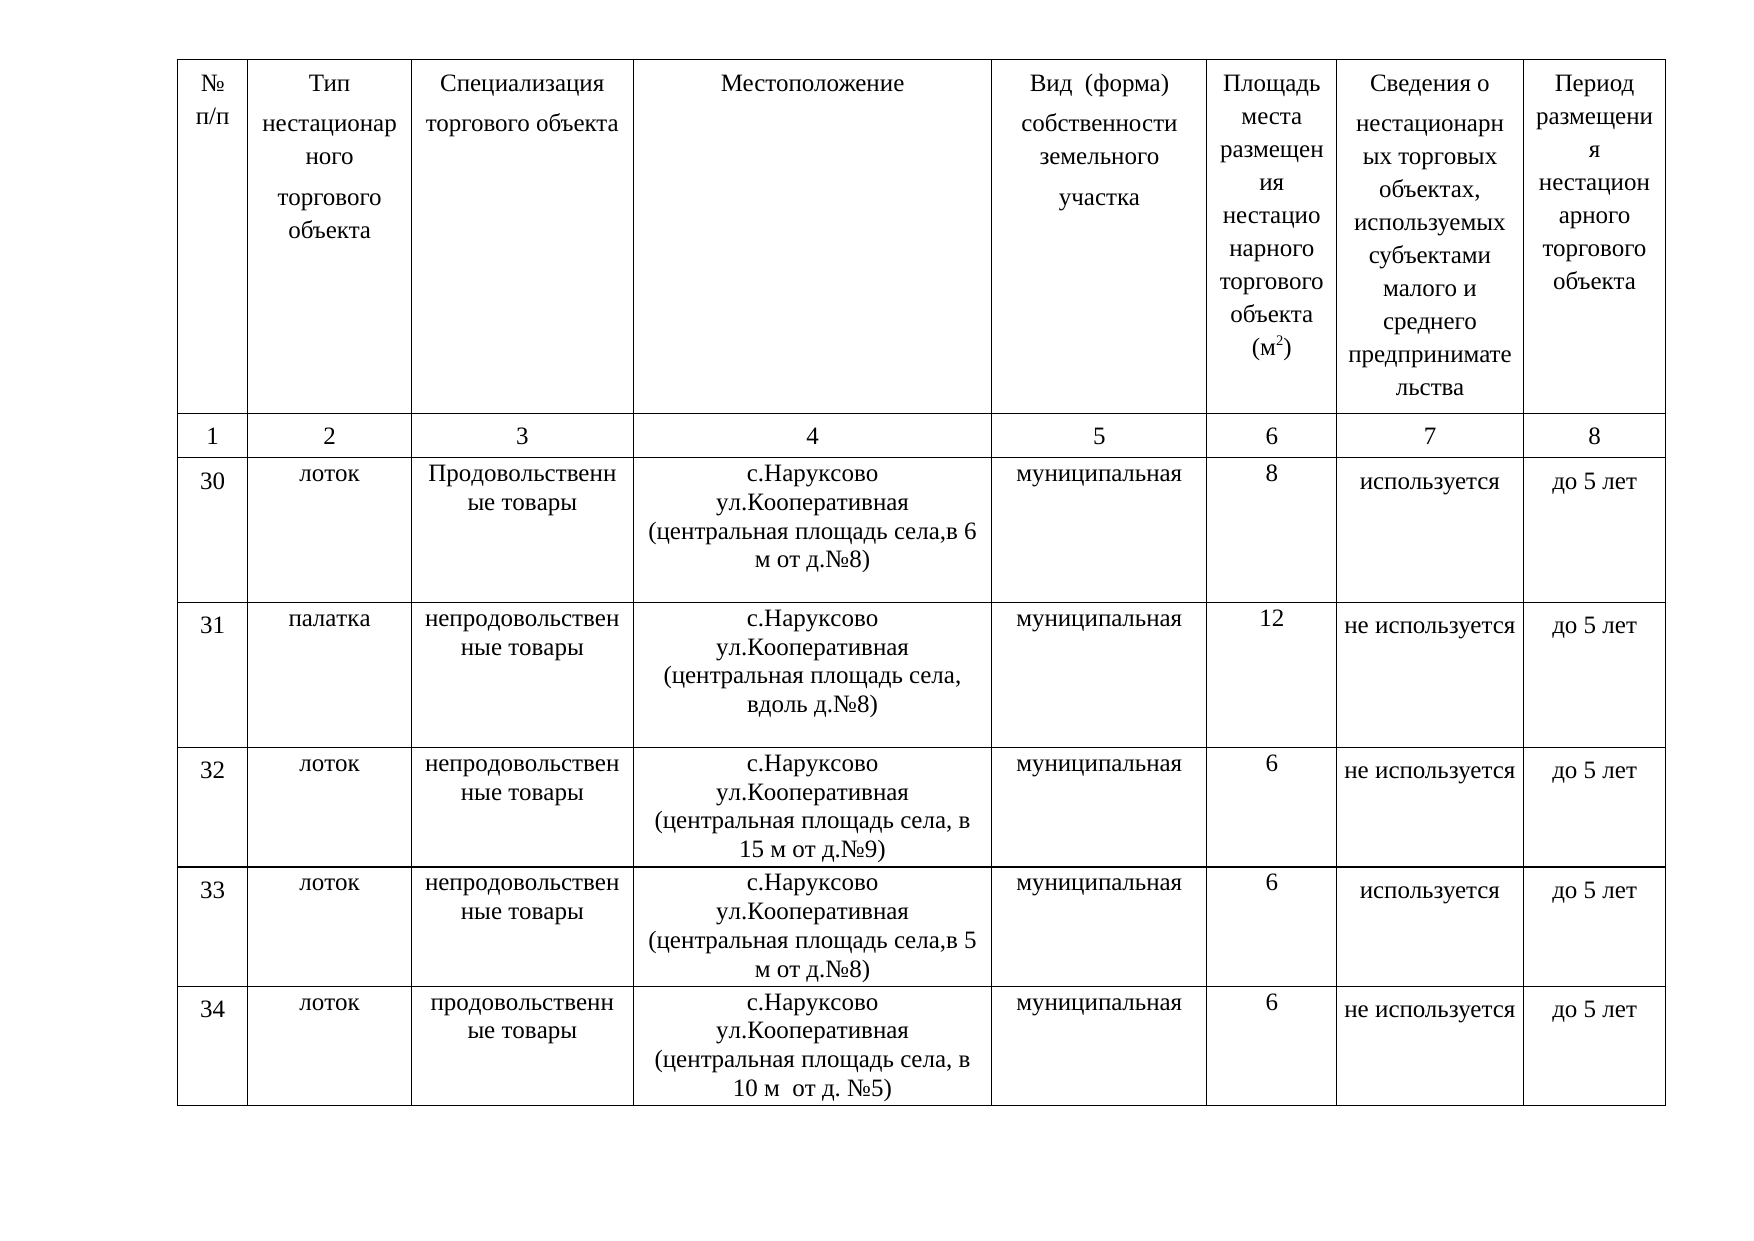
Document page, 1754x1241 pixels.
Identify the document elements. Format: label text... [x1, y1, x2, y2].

table_header Местоположение [634, 60, 991, 412]
table_header Вид (форма) собственности земельного участка [992, 60, 1206, 412]
table_cell муниципальная [992, 458, 1206, 602]
table_header Площадь места размещения нестационарного торгового объекта (м2) [1207, 60, 1336, 412]
table_cell с.Наруксово ул.Кооперативная (центральная площадь села,в от д.№8) [634, 458, 991, 602]
table_cell Продовольственные товары [412, 458, 633, 602]
table_cell 8 [1207, 458, 1336, 602]
table_cell 34 [178, 987, 247, 1105]
table_cell 6 [1207, 987, 1336, 1105]
table_cell до 5 лет [1524, 603, 1665, 747]
table_cell 30 [178, 458, 247, 602]
table_header № п/п [178, 60, 247, 412]
table_cell непродовольственные товары [412, 748, 633, 866]
table_cell с.Наруксово ул.Кооперативная (центральная площадь села, в 10 м от д. №5) [634, 987, 991, 1105]
table_cell не используется [1337, 987, 1523, 1105]
table_cell с.Наруксово ул.Кооперативная (центральная площадь села, в 15 м от д.№9) [634, 748, 991, 866]
table_cell 4 [634, 414, 991, 457]
table_cell до 5 лет [1524, 748, 1665, 866]
table_cell до 5 лет [1524, 458, 1665, 602]
table_cell непродовольственные товары [412, 603, 633, 747]
table_cell муниципальная [992, 603, 1206, 747]
table_cell 8 [1524, 414, 1665, 457]
table_cell 31 [178, 603, 247, 747]
table_cell муниципальная [992, 748, 1206, 866]
table_cell 7 [1337, 414, 1523, 457]
table_cell 33 [178, 868, 247, 986]
table_header Специализация торгового объекта [412, 60, 633, 412]
table_cell 5 [992, 414, 1206, 457]
table_header Сведения о нестационарных торговых объектах, используемых субъектами малого и среднего предпринимательства [1337, 60, 1523, 412]
table_cell с.Наруксово ул.Кооперативная (центральная площадь села, вдоль д.№8) [634, 603, 991, 747]
table_cell 2 [248, 414, 411, 457]
table_cell муниципальная [992, 868, 1206, 986]
table_cell 32 [178, 748, 247, 866]
table_cell 3 [412, 414, 633, 457]
table_cell лоток [248, 748, 411, 866]
table_cell лоток [248, 987, 411, 1105]
table_cell с.Наруксово ул.Кооперативная (центральная площадь села,в от д.№8) [634, 868, 991, 986]
table_cell палатка [248, 603, 411, 747]
table_cell не используется [1337, 603, 1523, 747]
table_cell 12 [1207, 603, 1336, 747]
table_header Тип нестационарного торгового объекта [248, 60, 411, 412]
table_header Период размещения нестационарного торгового объекта [1524, 60, 1665, 412]
table_cell используется [1337, 868, 1523, 986]
table_cell 6 [1207, 414, 1336, 457]
table_cell 1 [178, 414, 247, 457]
table_cell лоток [248, 458, 411, 602]
table_cell продовольственные товары [412, 987, 633, 1105]
table_cell 6 [1207, 748, 1336, 866]
table_cell используется [1337, 458, 1523, 602]
table_cell муниципальная [992, 987, 1206, 1105]
table_cell лоток [248, 868, 411, 986]
table_cell до 5 лет [1524, 868, 1665, 986]
table_cell непродовольственные товары [412, 868, 633, 986]
table_cell до 5 лет [1524, 987, 1665, 1105]
table_cell 6 [1207, 868, 1336, 986]
table_cell не используется [1337, 748, 1523, 866]
